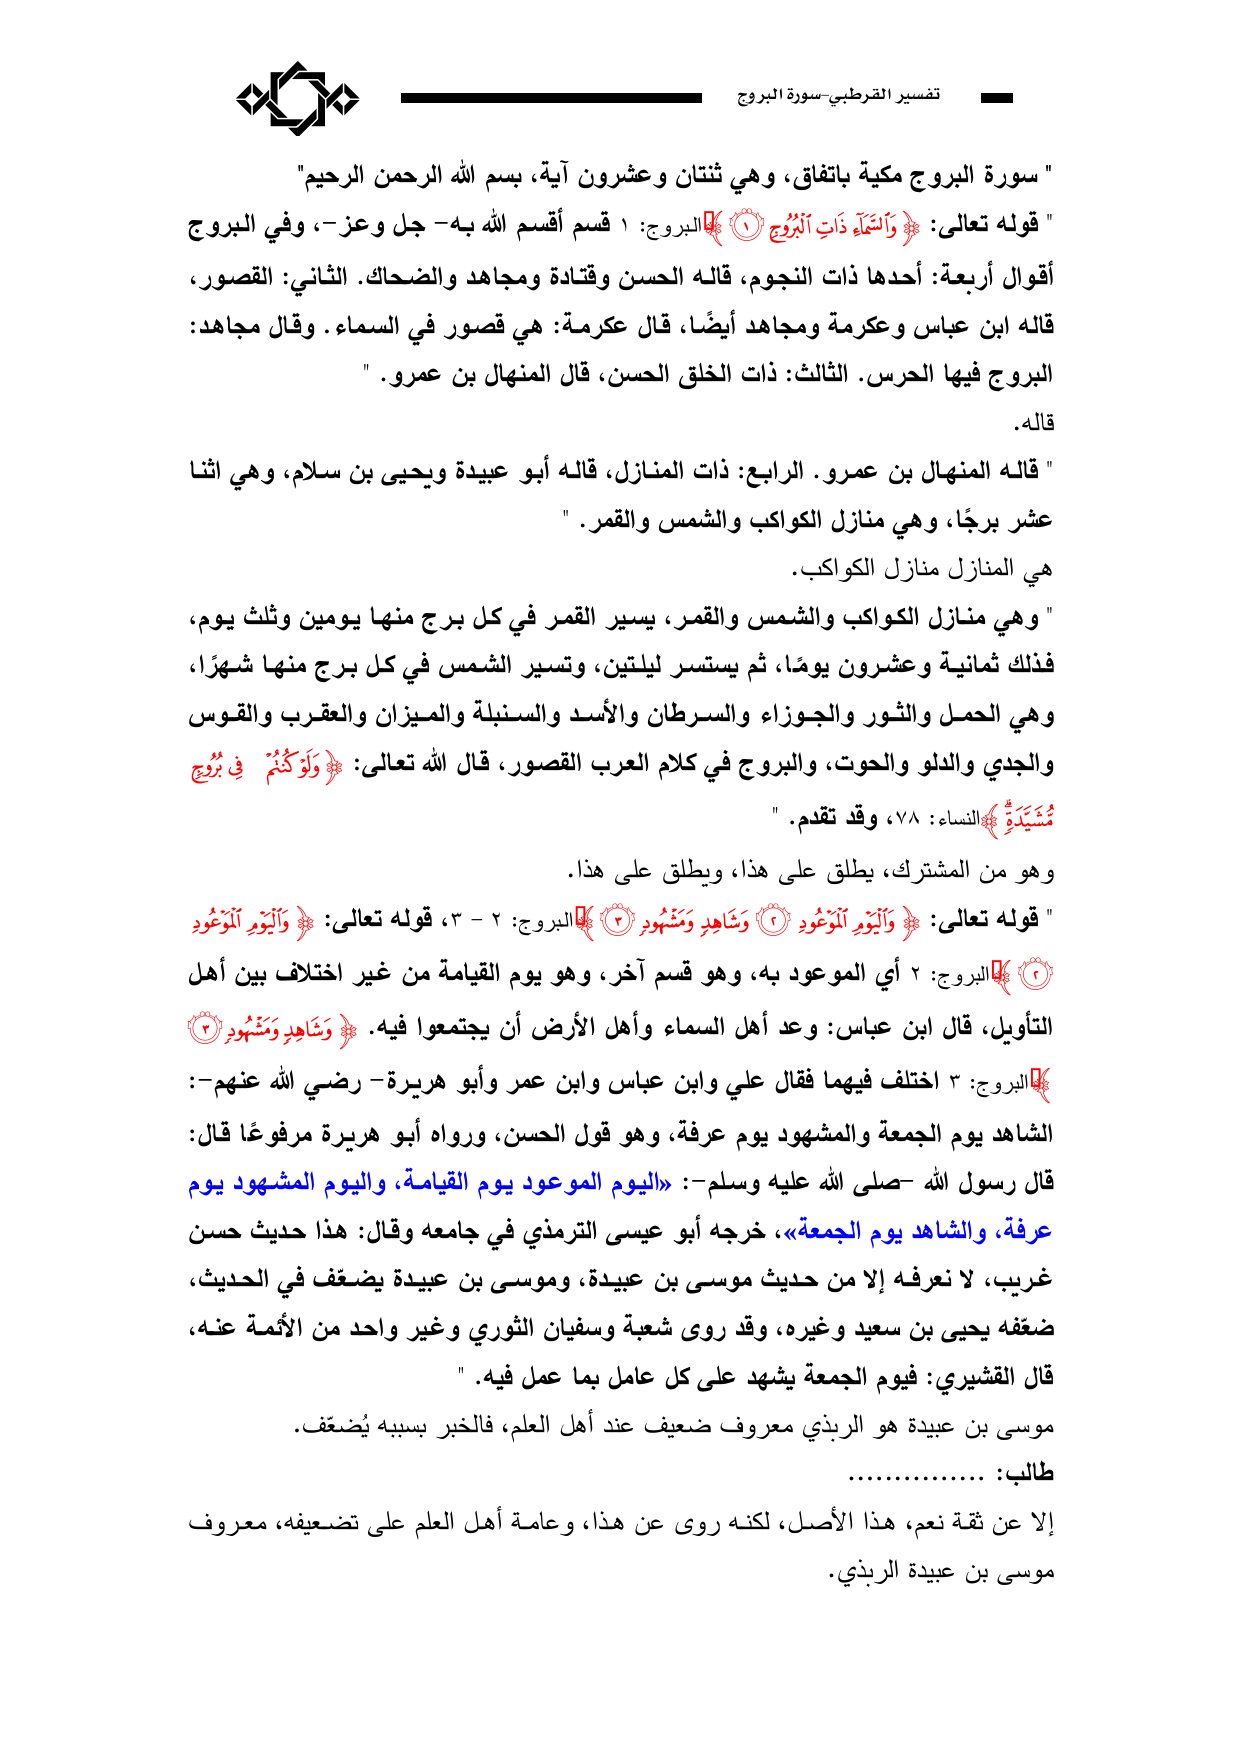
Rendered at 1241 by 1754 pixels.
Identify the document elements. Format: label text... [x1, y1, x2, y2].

text " سورة البروج مكية باتفاق، وهي ثنتان وعشرون آية، بسم الله الرحمن الرحيم" [187, 150, 1053, 198]
text وهو من المشترك، يطلق على هذا، ويطلق على هذا. [187, 845, 1053, 893]
text " قوله تعالى: ﮋ ﭕ ﭖ ﭗ ﭘ ﭙ ﭚ ﮊ البروج: ٢ - ٣ ، قوله تعالى: ﮋ ﭕ ﭖ ﭗ ﮊ البروج: ٢ أي الموعود به، وهو قسم آخر، وهو يوم القيامة من غير اختلاف بين أهل التأويل، قال ابن عباس: وعد أهل السماء وأهل الأرض أن يجتمعوا فيه. ﮋ ﭘ ﭙ ﭚ ﮊ البروج: ٣ اختلف فيهما فقال علي وابن عباس وابن عمر وأبو هريرة- رضي الله عنهم-: الشاهد يوم الجمعة والمشهود يوم عرفة، وهو قول الحسن، ورواه أبو هريرة مرفوعًا قال: قال رسول الله -صلى الله عليه وسلم-: «اليوم الموعود يوم القيامة، واليوم المشهود يوم عرفة، والشاهد يوم الجمعة»، خرجه أبو عيسى الترمذي في جامعه وقال: هذا حديث حسن غريب، لا نعرفه إلا من حديث موسى بن عبيدة، وموسى بن عبيدة يضعّف في الحديث، ضعّفه يحيى بن سعيد وغيره، وقد روى شعبة وسفيان الثوري وغير واحد من الأئمة عنه، قال القشيري: فيوم الجمعة يشهد على كل عامل بما عمل فيه. " [187, 893, 1053, 1400]
text إلا عن ثقة نعم، هذا الأصل، لكنه روى عن هذا، وعامة أهل العلم على تضعيفه، معروف موسى بن عبيدة الربذي. [187, 1497, 1053, 1594]
text طالب: ............... [187, 1448, 1053, 1497]
text موسى بن عبيدة هو الربذي معروف ضعيف عند أهل العلم، فالخبر بسببه يُضعّف. [187, 1400, 1053, 1448]
text هي المنازل منازل الكواكب. [187, 543, 1053, 592]
text " وهي منازل الكواكب والشمس والقمر، يسير القمر في كل برج منها يومين وثلث يوم، فذلك ثمانية وعشرون يومًا، ثم يستسر ليلتين، وتسير الشمس في كل برج منها شهرًا، وهي الحمل والثور والجوزاء والسرطان والأسد والسنبلة والميزان والعقرب والقوس والجدي والدلو والحوت، والبروج في كلام العرب القصور، قال الله تعالى: ﮋ ﯠ ﯡ ﯢ ﯣ ﯤﯥ ﮊ النساء: ٧٨ ، وقد تقدم. " [187, 592, 1053, 845]
text " قوله تعالى: ﮋ ﭑ ﭒ ﭓ ﭔ ﮊ البروج: ١ قسم أقسم الله به- جل وعز-، وفي البروج أقوال أربعة: أحدها ذات النجوم، قاله الحسن وقتادة ومجاهد والضحاك. الثاني: القصور، قاله ابن عباس وعكرمة ومجاهد أيضًا، قال عكرمة: هي قصور في السماء. وقال مجاهد: البروج فيها الحرس. الثالث: ذات الخلق الحسن، قال المنهال بن عمرو. " [187, 198, 1053, 398]
text قاله. [187, 398, 1053, 446]
text " قاله المنهال بن عمرو. الرابع: ذات المنازل، قاله أبو عبيدة ويحيى بن سلام، وهي اثنا عشر برجًا، وهي منازل الكواكب والشمس والقمر. " [187, 446, 1053, 543]
